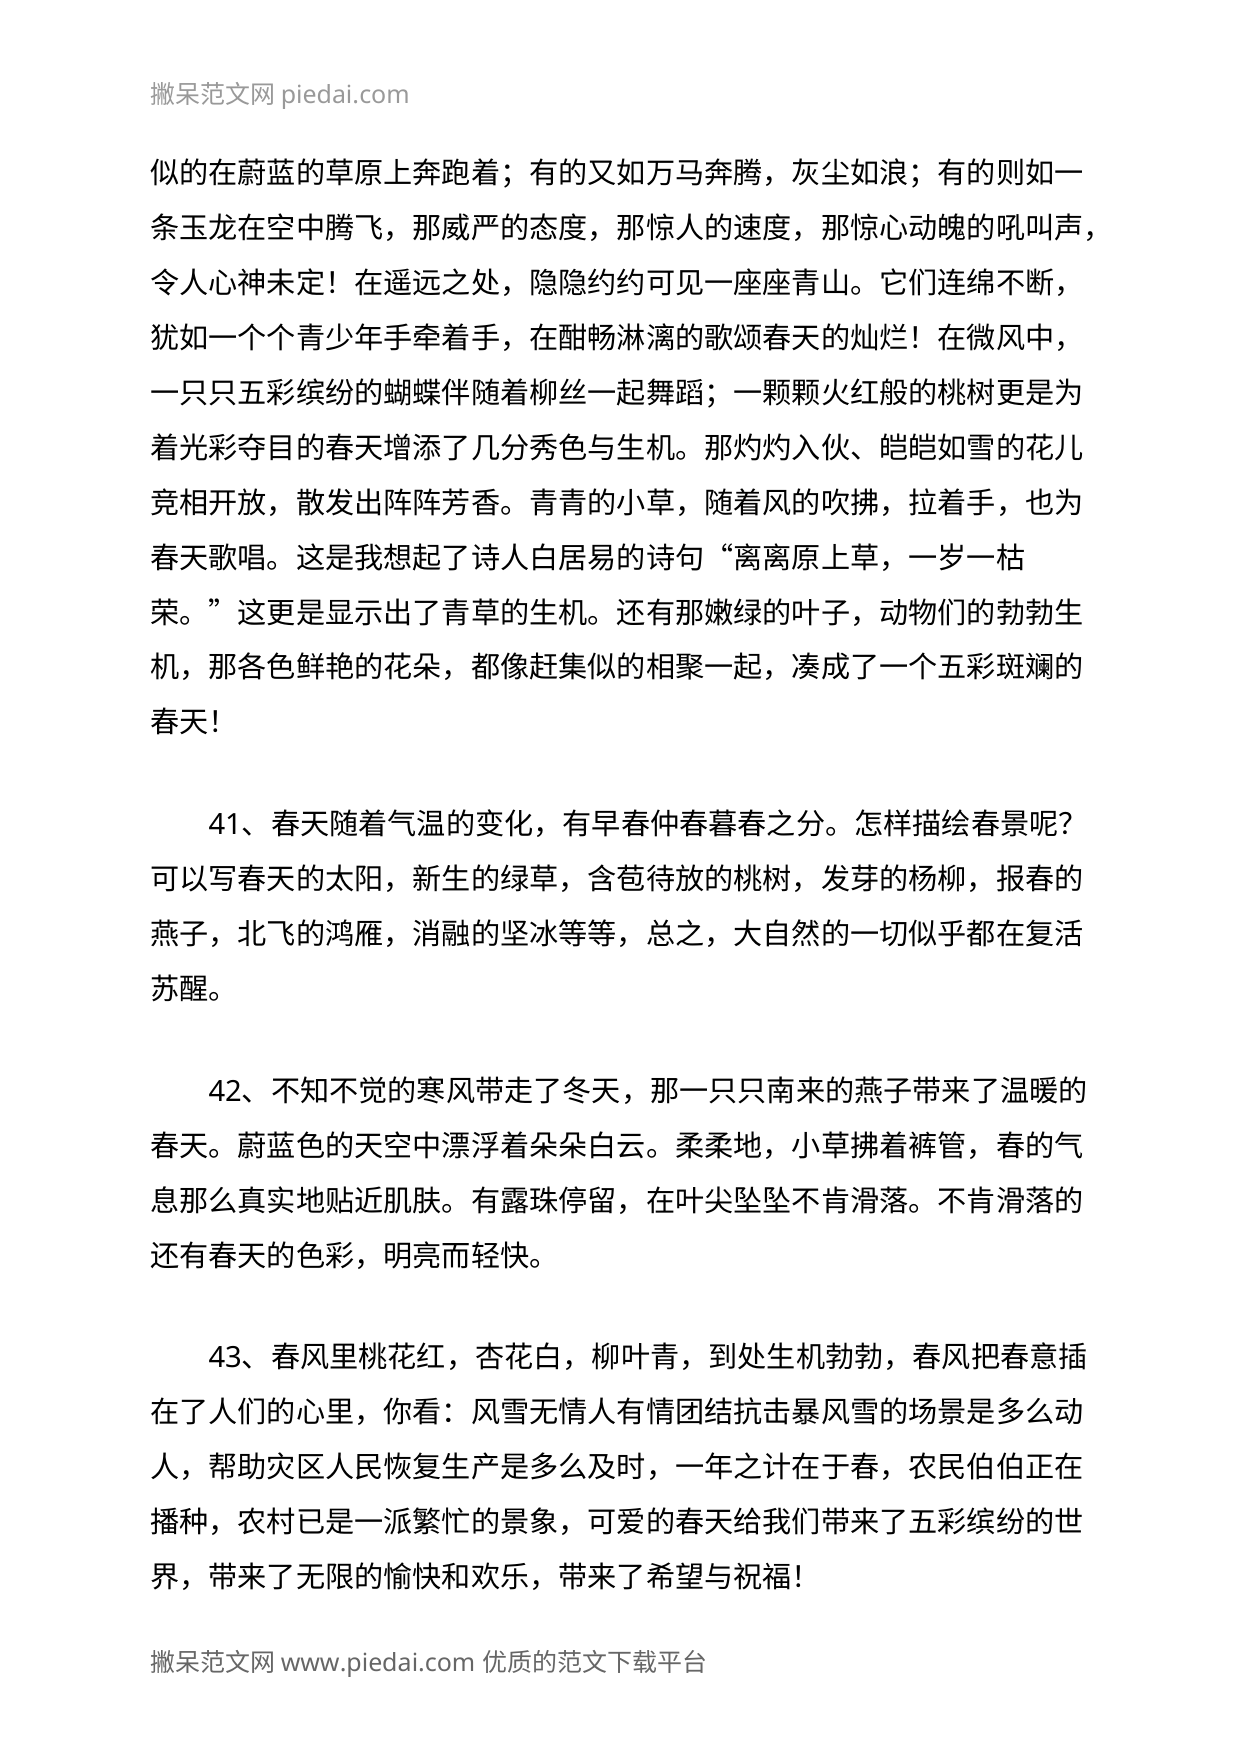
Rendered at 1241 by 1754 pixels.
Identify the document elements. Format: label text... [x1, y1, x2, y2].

text 42、不知不觉的寒风带走了冬天，那一只只南来的燕子带来了温暖的春天。蔚蓝色的天空中漂浮着朵朵白云。柔柔地，小草拂着裤管，春的气息那么真实地贴近肌肤。有露珠停留，在叶尖坠坠不肯滑落。不肯滑落的还有春天的色彩，明亮而轻快。 [150, 1067, 1090, 1274]
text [150, 150, 1090, 741]
text 41、春天随着气温的变化，有早春仲春暮春之分。怎样描绘春景呢？可以写春天的太阳，新生的绿草，含苞待放的桃树，发芽的杨柳，报春的燕子，北飞的鸿雁，消融的坚冰等等，总之，大自然的一切似乎都在复活苏醒。 [150, 801, 1090, 1008]
text 43、春风里桃花红，杏花白，柳叶青，到处生机勃勃，春风把春意插在了人们的心里，你看：风雪无情人有情团结抗击暴风雪的场景是多么动人，帮助灾区人民恢复生产是多么及时，一年之计在于春，农民伯伯正在播种，农村已是一派繁忙的景象，可爱的春天给我们带来了五彩缤纷的世界，带来了无限的愉快和欢乐，带来了希望与祝福！ [150, 1334, 1090, 1596]
